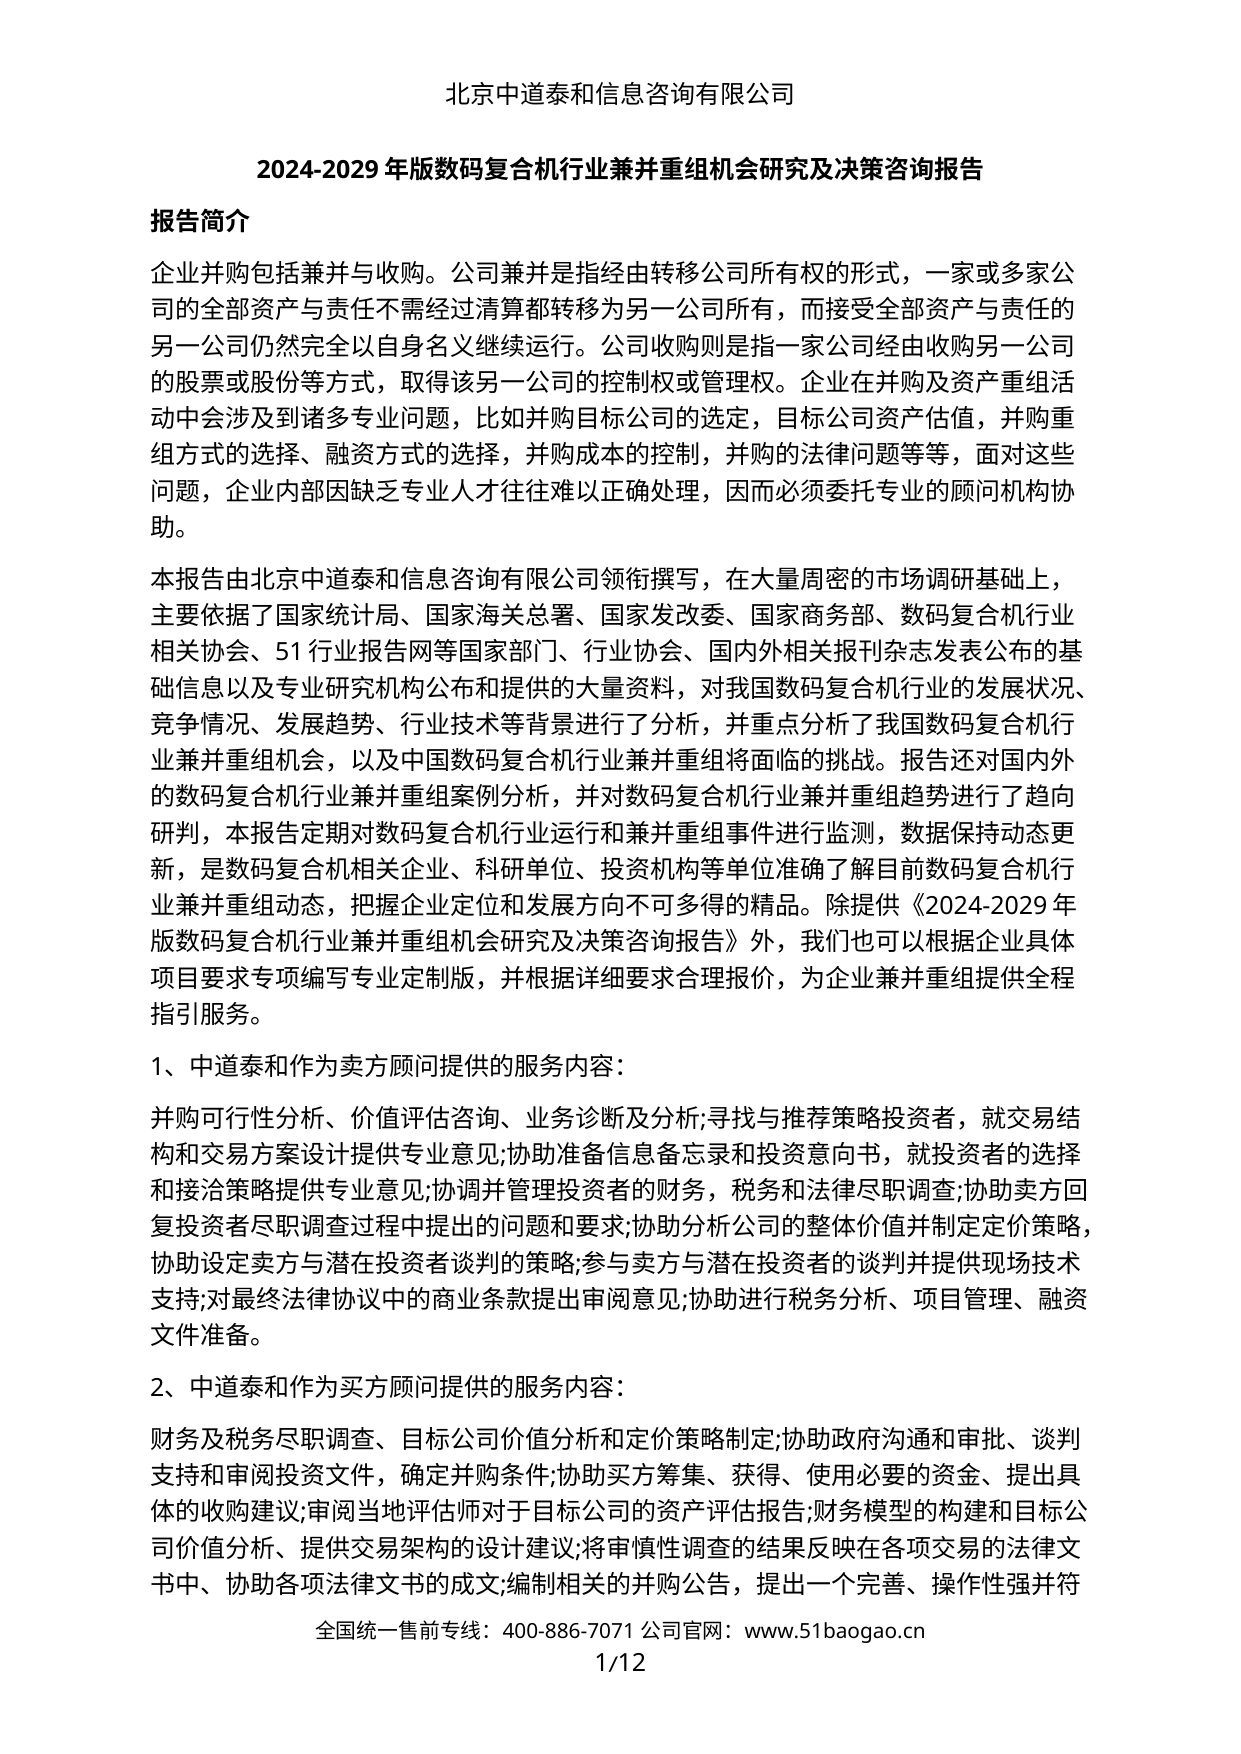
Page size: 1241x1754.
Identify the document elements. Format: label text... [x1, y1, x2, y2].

text 本报告由北京中道泰和信息咨询有限公司领衔撰写，在大量周密的市场调研基础上，主要依据了国家统计局、国家海关总署、国家发改委、国家商务部、数码复合机行业相关协会、51行业报告网等国家部门、行业协会、国内外相关报刊杂志发表公布的基础信息以及专业研究机构公布和提供的大量资料，对我国数码复合机行业的发展状况、竞争情况、发展趋势、行业技术等背景进行了分析，并重点分析了我国数码复合机行业兼并重组机会，以及中国数码复合机行业兼并重组将面临的挑战。报告还对国内外的数码复合机行业兼并重组案例分析，并对数码复合机行业兼并重组趋势进行了趋向研判，本报告定期对数码复合机行业运行和兼并重组事件进行监测，数据保持动态更新，是数码复合机相关企业、科研单位、投资机构等单位准确了解目前数码复合机行业兼并重组动态，把握企业定位和发展方向不可多得的精品。除提供《2024-2029年版数码复合机行业兼并重组机会研究及决策咨询报告》外，我们也可以根据企业具体项目要求专项编写专业定制版，并根据详细要求合理报价，为企业兼并重组提供全程指引服务。 [150, 559, 1090, 1031]
text 2024-2029年版数码复合机行业兼并重组机会研究及决策咨询报告 [150, 150, 1090, 186]
text 2、中道泰和作为买方顾问提供的服务内容： [150, 1367, 1090, 1404]
text 并购可行性分析、价值评估咨询、业务诊断及分析;寻找与推荐策略投资者，就交易结构和交易方案设计提供专业意见;协助准备信息备忘录和投资意向书，就投资者的选择和接洽策略提供专业意见;协调并管理投资者的财务，税务和法律尽职调查;协助卖方回复投资者尽职调查过程中提出的问题和要求;协助分析公司的整体价值并制定定价策略，协助设定卖方与潜在投资者谈判的策略;参与卖方与潜在投资者的谈判并提供现场技术支持;对最终法律协议中的商业条款提出审阅意见;协助进行税务分析、项目管理、融资文件准备。 [150, 1098, 1090, 1352]
text 1、中道泰和作为卖方顾问提供的服务内容： [150, 1046, 1090, 1082]
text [150, 1419, 1090, 1601]
text 报告简介 [150, 202, 1090, 238]
text 企业并购包括兼并与收购。公司兼并是指经由转移公司所有权的形式，一家或多家公司的全部资产与责任不需经过清算都转移为另一公司所有，而接受全部资产与责任的另一公司仍然完全以自身名义继续运行。公司收购则是指一家公司经由收购另一公司的股票或股份等方式，取得该另一公司的控制权或管理权。企业在并购及资产重组活动中会涉及到诸多专业问题，比如并购目标公司的选定，目标公司资产估值，并购重组方式的选择、融资方式的选择，并购成本的控制，并购的法律问题等等，面对这些问题，企业内部因缺乏专业人才往往难以正确处理，因而必须委托专业的顾问机构协助。 [150, 254, 1090, 544]
